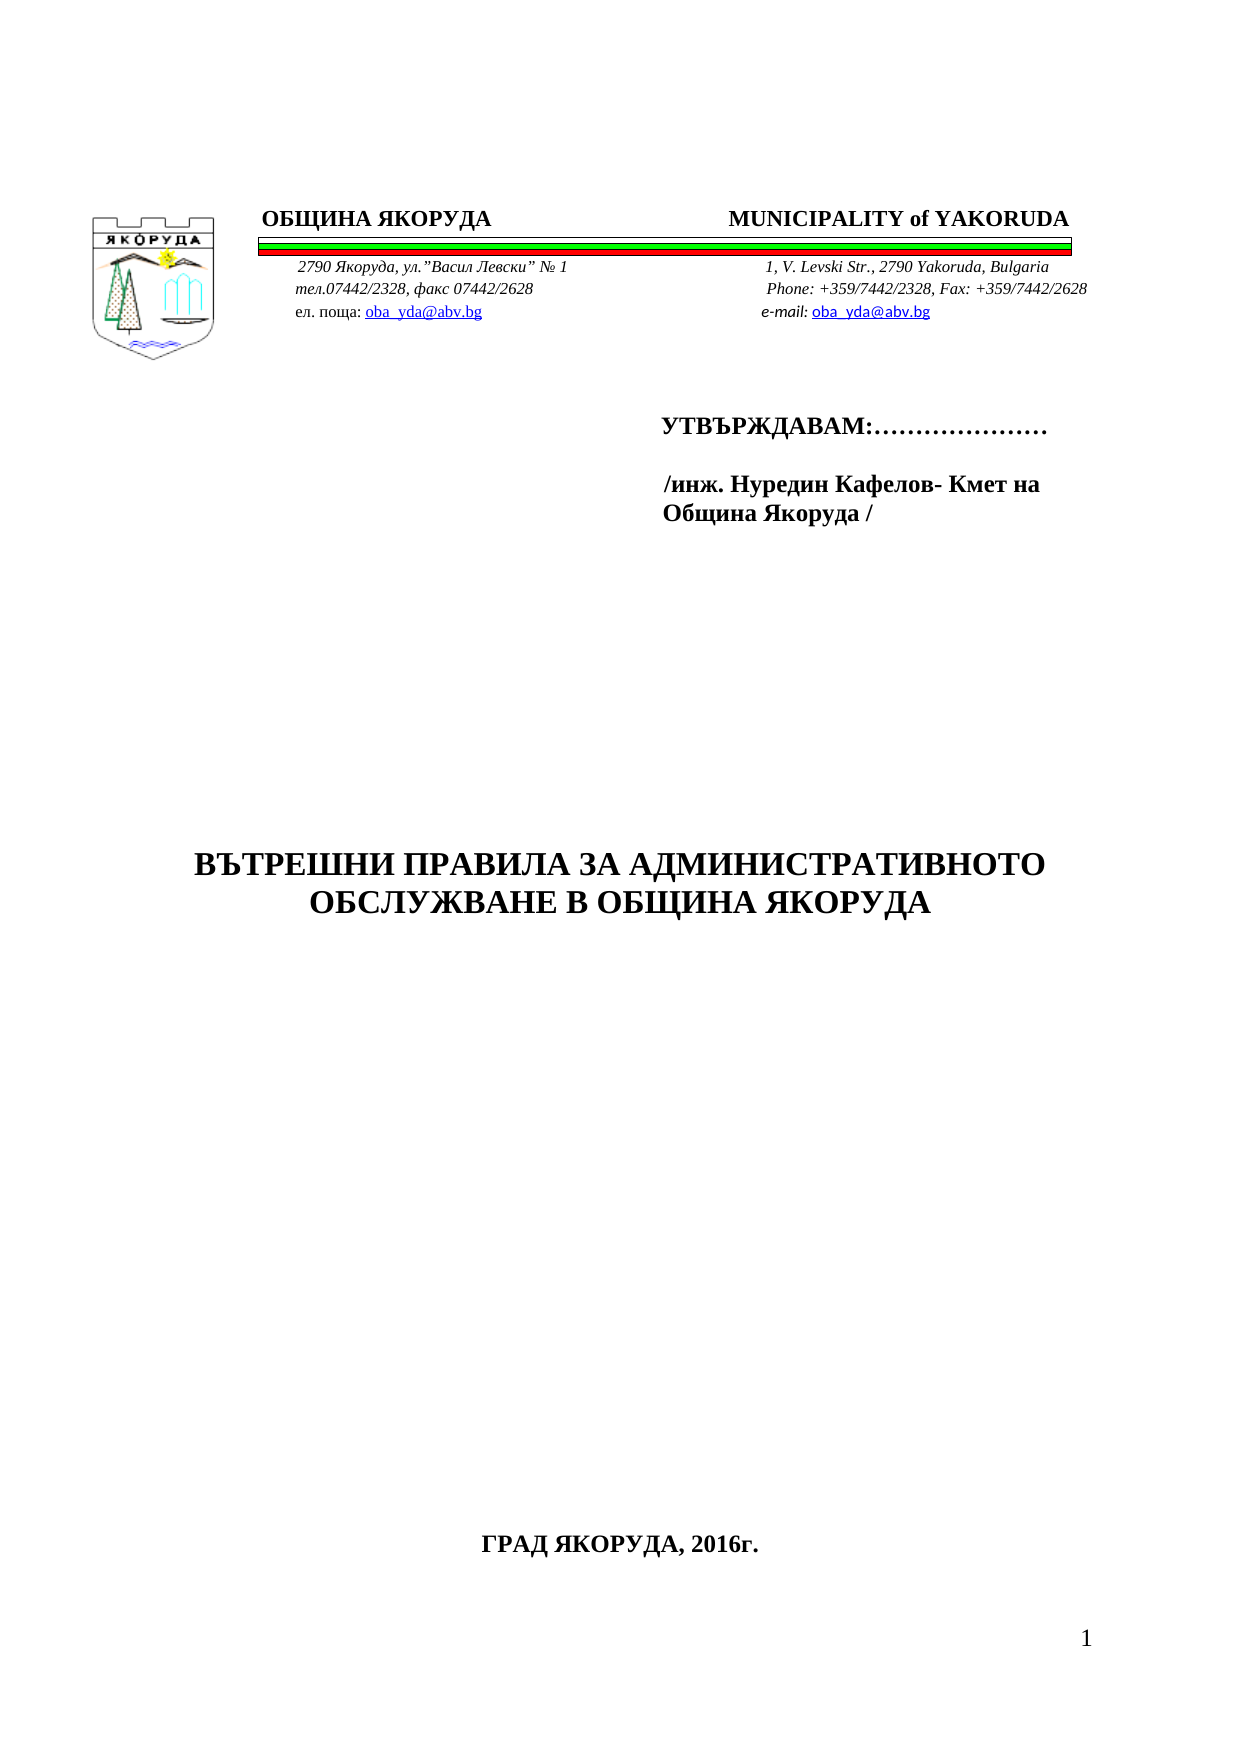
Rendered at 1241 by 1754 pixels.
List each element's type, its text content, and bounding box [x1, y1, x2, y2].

text ГРАД ЯКОРУДА, 2016г. [148, 1529, 1093, 1558]
text 2790 Якоруда, ул.”Васил Левски” № 1 1, V. Levski Str., 2790 Yakoruda, Bulgaria тел.07442/2328, факс 07442/2628 Phone: +359/7442/2328, Fax: +359/7442/2628 ел. поща: oba_yda@abv.bg e-mail: oba_yda@abv.bg [215, 257, 1093, 321]
text УТВЪРЖДАВАМ:………………… [148, 411, 1093, 440]
text ВЪТРЕШНИ ПРАВИЛА ЗА АДМИНИСТРАТИВНОТО ОБСЛУЖВАНЕ В ОБЩИНА ЯКОРУДА [148, 844, 1093, 921]
text ОБЩИНА ЯКОРУДА MUNICIPALITY of YAKORUDA [148, 206, 1093, 232]
text /инж. Нуредин Кафелов- Кмет на Община Якоруда / [443, 469, 1093, 527]
